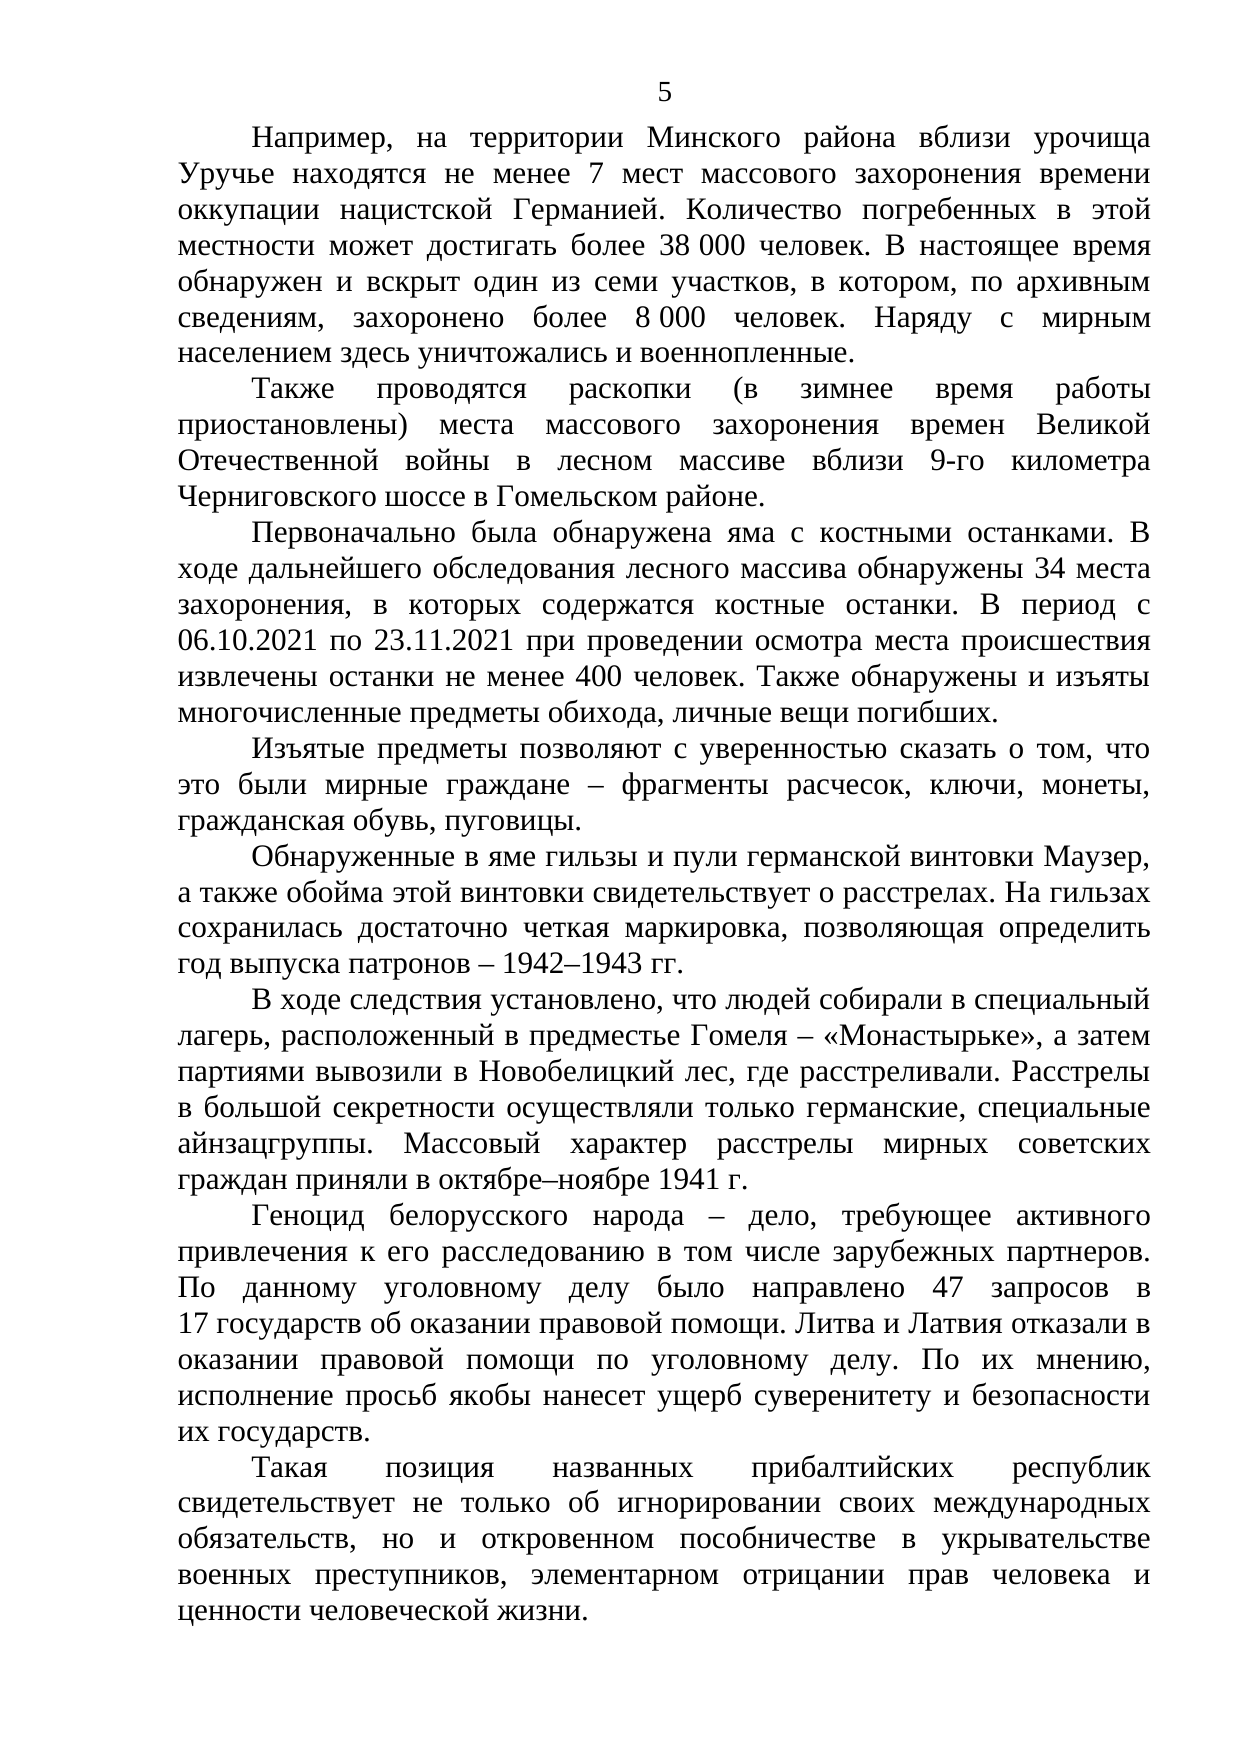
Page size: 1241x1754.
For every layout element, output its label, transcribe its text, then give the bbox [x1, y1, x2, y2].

text Также проводятся раскопки (в зимнее время работы приостановлены) места массового захоронения времен Великой Отечественной войны в лесном массиве вблизи 9-го километра Черниговского шоссе в Гомельском районе. [177, 370, 1152, 513]
text Обнаруженные в яме гильзы и пули германской винтовки Маузер, а также обойма этой винтовки свидетельствует о расстрелах. На гильзах сохранилась достаточно четкая маркировка, позволяющая определить год выпуска патронов – 1942–1943 гг. [177, 837, 1152, 981]
text Первоначально была обнаружена яма с костными останками. В ходе дальнейшего обследования лесного массива обнаружены 34 места захоронения, в которых содержатся костные останки. В период с 06.10.2021 по 23.11.2021 при проведении осмотра места происшествия извлечены останки не менее 400 человек. Также обнаружены и изъяты многочисленные предметы обихода, личные вещи погибших. [177, 513, 1152, 729]
text Такая позиция названных прибалтийских республик свидетельствует не только об игнорировании своих международных обязательств, но и откровенном пособничестве в укрывательстве военных преступников, элементарном отрицании прав человека и ценности человеческой жизни. [177, 1448, 1152, 1627]
text Изъятые предметы позволяют с уверенностью сказать о том, что это были мирные граждане – фрагменты расчесок, ключи, монеты, гражданская обувь, пуговицы. [177, 729, 1152, 837]
text В ходе следствия установлено, что людей собирали в специальный лагерь, расположенный в предместье Гомеля – «Монастырьке», а затем партиями вывозили в Новобелицкий лес, где расстреливали. Расстрелы в большой секретности осуществляли только германские, специальные айнзацгруппы. Массовый характер расстрелы мирных советских граждан приняли в октябре–ноябре 1941 г. [177, 981, 1152, 1196]
text Геноцид белорусского народа – дело, требующее активного привлечения к его расследованию в том числе зарубежных партнеров. По данному уголовному делу было направлено 47 запросов в 17 государств об оказании правовой помощи. Литва и Латвия отказали в оказании правовой помощи по уголовному делу. По их мнению, исполнение просьб якобы нанесет ущерб суверенитету и безопасности их государств. [177, 1196, 1152, 1448]
text Например, на территории Минского района вблизи урочища Уручье находятся не менее 7 мест массового захоронения времени оккупации нацистской Германией. Количество погребенных в этой местности может достигать более 38 000 человек. В настоящее время обнаружен и вскрыт один из семи участков, в котором, по архивным сведениям, захоронено более 8 000 человек. Наряду с мирным населением здесь уничтожались и военнопленные. [177, 118, 1152, 370]
